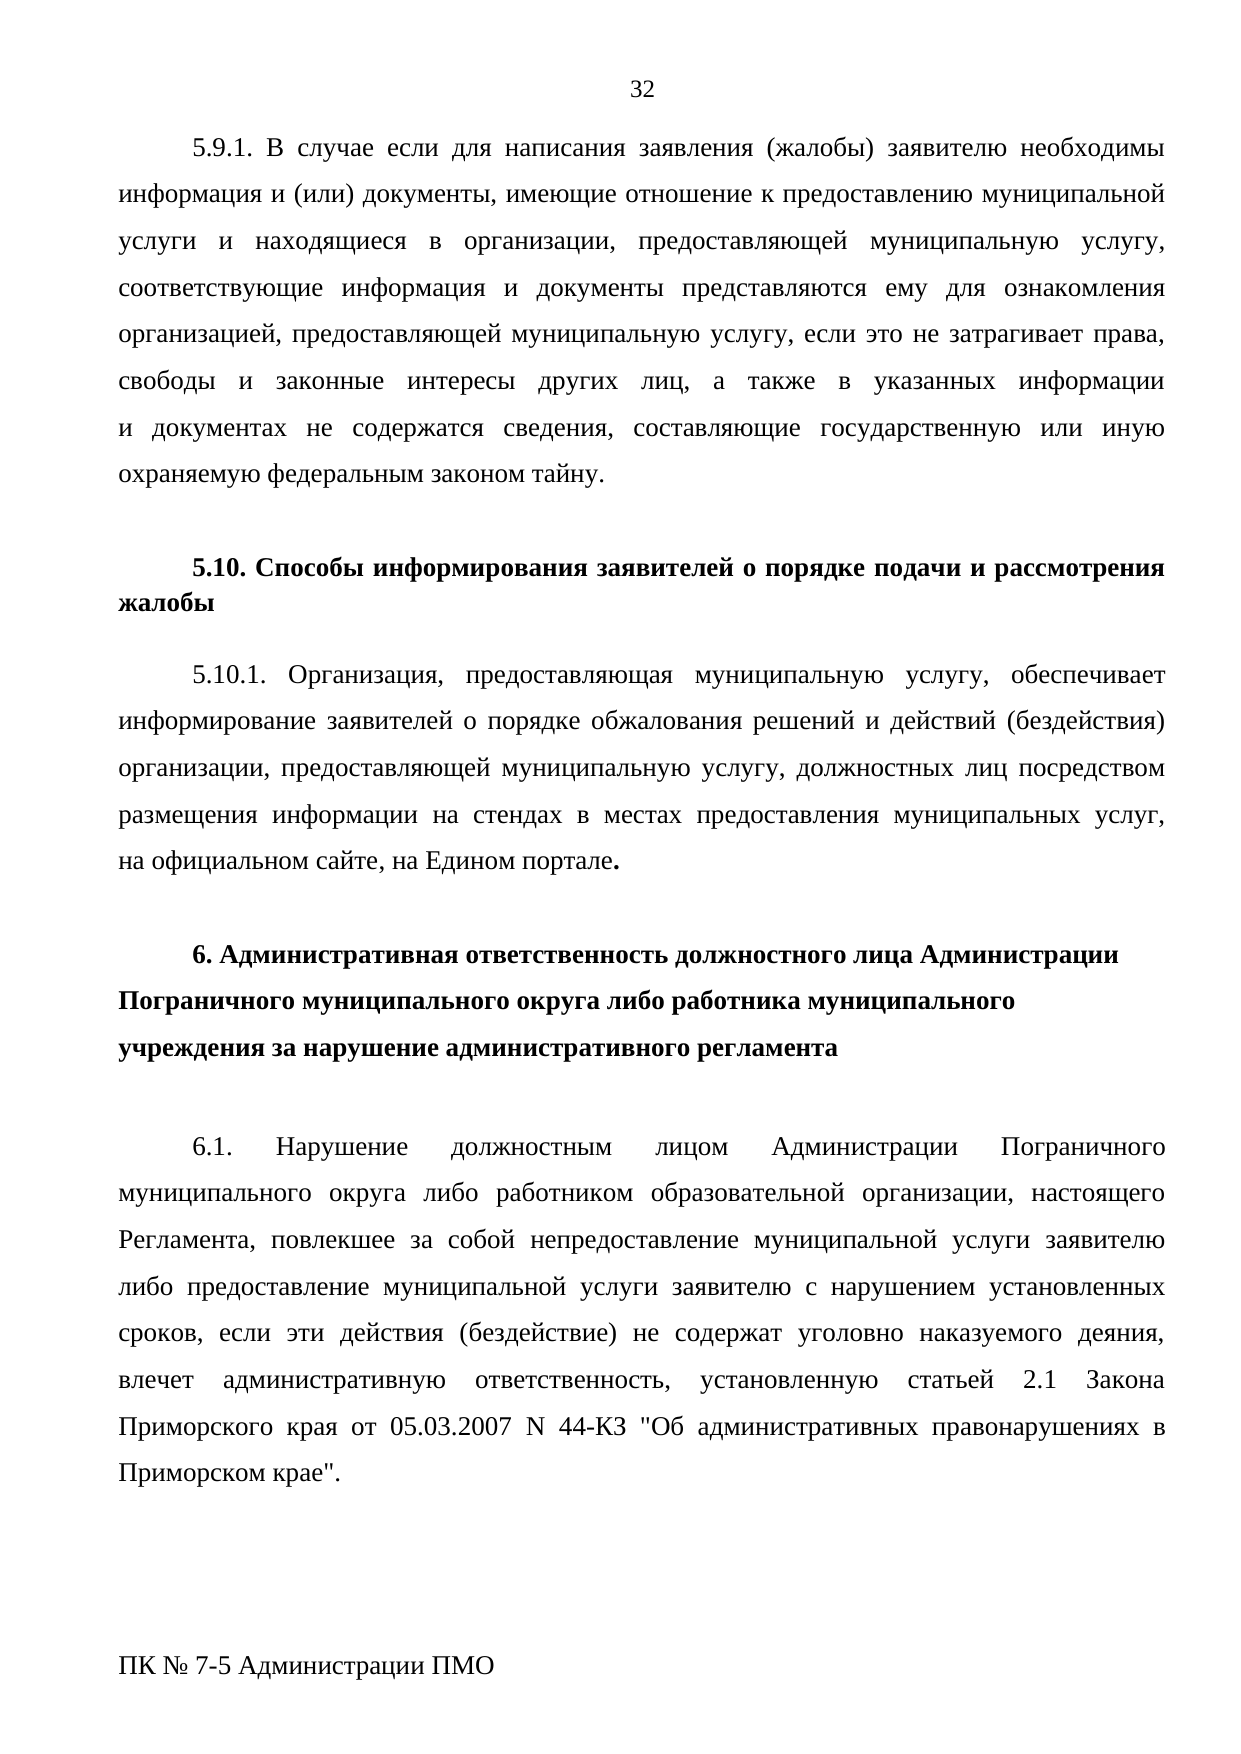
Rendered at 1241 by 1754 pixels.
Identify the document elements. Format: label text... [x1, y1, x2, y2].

text 6. Административная ответственность должностного лица Администрации Пограничного муниципального округа либо работника муниципального учреждения за нарушение административного регламента [118, 938, 1167, 1062]
text 6.1. Нарушение должностным лицом Администрации Пограничного муниципального округа либо работником образовательной организации, настоящего Регламента, повлекшее за собой непредоставление муниципальной услуги заявителю либо предоставление муниципальной услуги заявителю с нарушением установленных сроков, если эти действия (бездействие) не содержат уголовно наказуемого деяния, влечет административную ответственность, установленную статьей 2.1 Закона Приморского края от 05.03.2007 N 44-КЗ "Об административных правонарушениях в Приморском крае". [118, 1129, 1167, 1487]
text 5.9.1. В случае если для написания заявления (жалобы) заявителю необходимы информация и (или) документы, имеющие отношение к предоставлению муниципальной услуги и находящиеся в организации, предоставляющей муниципальную услугу, соответствующие информация и документы представляются ему для ознакомления организацией, предоставляющей муниципальную услугу, если это не затрагивает права, свободы и законные интересы других лиц, а также в указанных информации и документах не содержатся сведения, составляющие государственную или иную охраняемую федеральным законом тайну. [118, 131, 1167, 488]
text 5.10. Способы информирования заявителей о порядке подачи и рассмотрения жалобы [118, 551, 1167, 617]
text 5.10.1. Организация, предоставляющая муниципальную услугу, обеспечивает информирование заявителей о порядке обжалования решений и действий (бездействия) организации, предоставляющей муниципальную услугу, должностных лиц посредством размещения информации на стендах в местах предоставления муниципальных услуг, на официальном сайте, на Едином портале. [118, 658, 1167, 876]
